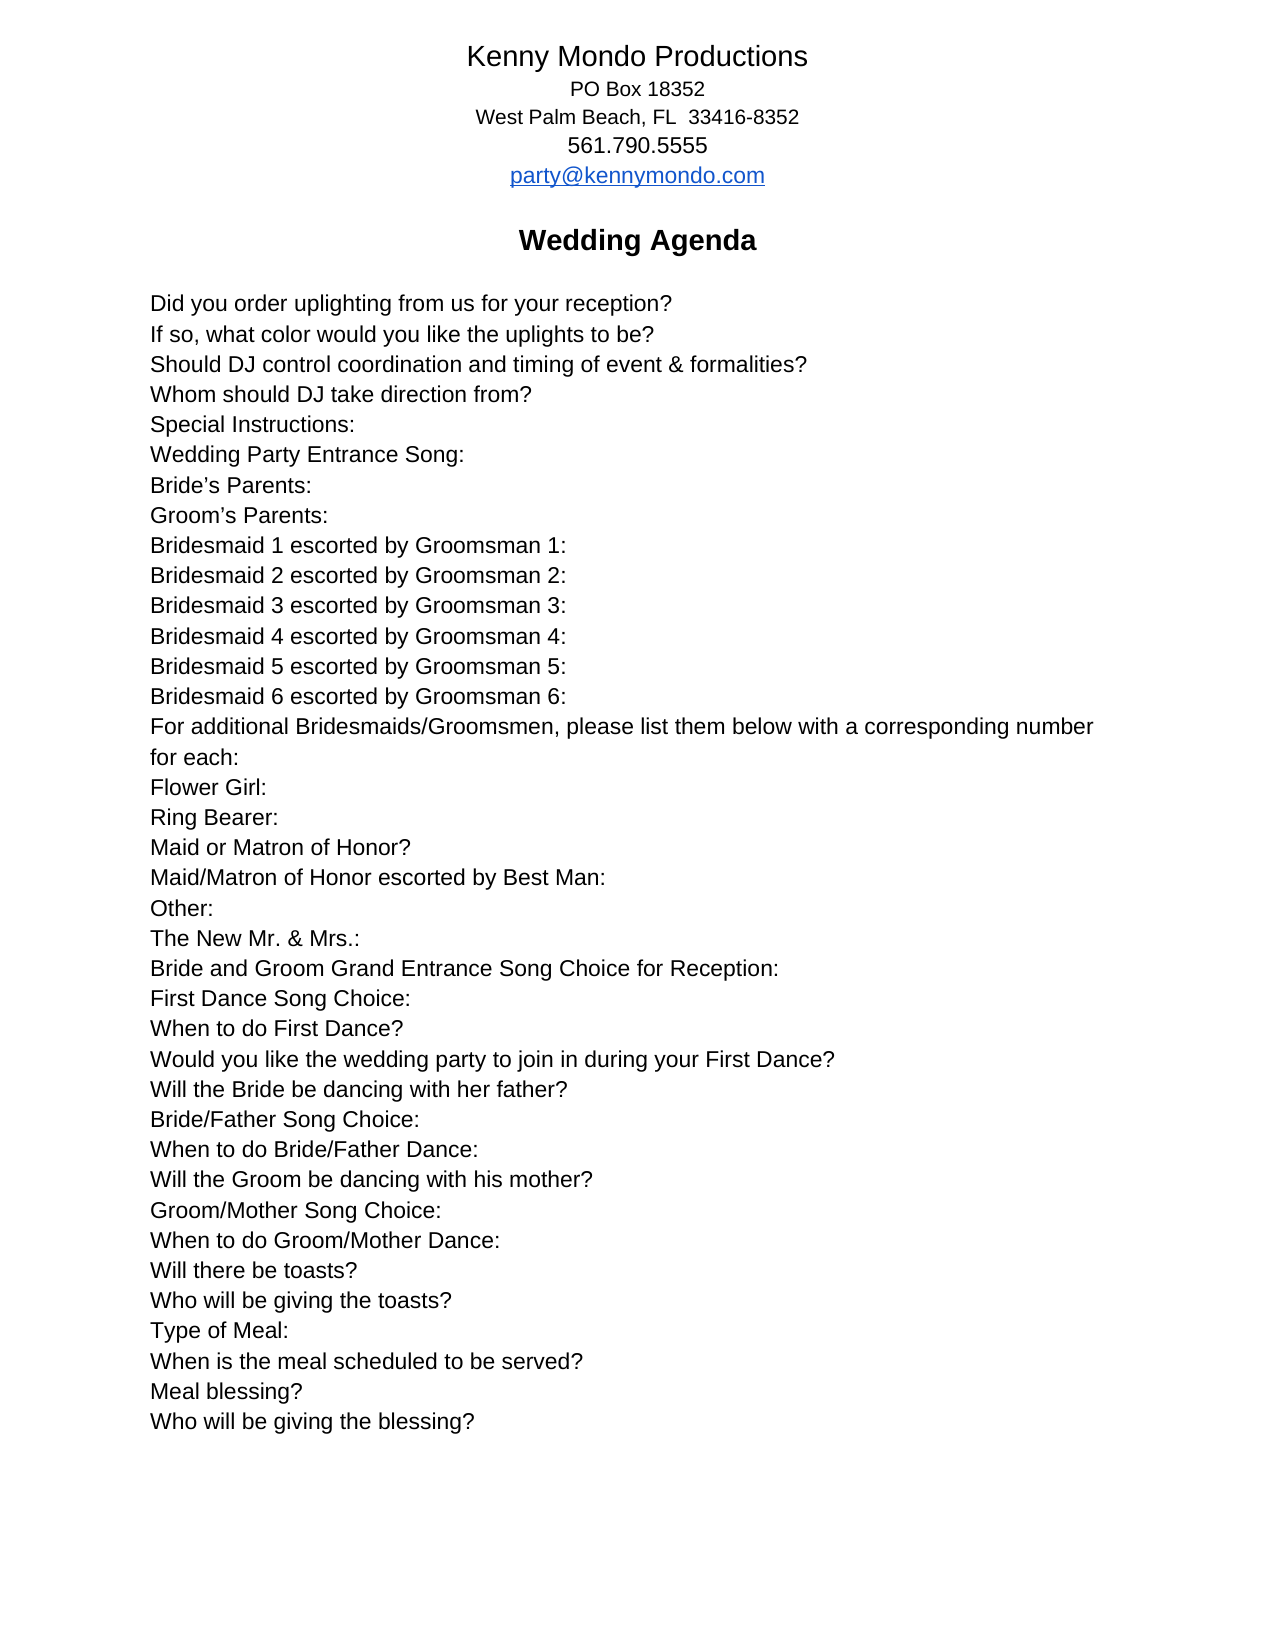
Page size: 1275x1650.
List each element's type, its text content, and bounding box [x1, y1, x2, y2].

text Groom/Mother Song Choice: [150, 1197, 1125, 1223]
text When to do Bride/Father Dance: [150, 1136, 1125, 1162]
text Bridesmaid 6 escorted by Groomsman 6: [150, 683, 1125, 709]
text If so, what color would you like the uplights to be? [150, 321, 1125, 347]
text Bridesmaid 5 escorted by Groomsman 5: [150, 653, 1125, 679]
text The New Mr. & Mrs.: [150, 925, 1125, 951]
text Who will be giving the toasts? [150, 1287, 1125, 1313]
text Type of Meal: [150, 1317, 1125, 1344]
text Bride’s Parents: [150, 472, 1125, 498]
text Bridesmaid 2 escorted by Groomsman 2: [150, 562, 1125, 588]
text Special Instructions: [150, 411, 1125, 437]
text Meal blessing? [150, 1378, 1125, 1404]
text When to do First Dance? [150, 1015, 1125, 1042]
text Will the Bride be dancing with her father? [150, 1076, 1125, 1102]
text Maid or Matron of Honor? [150, 834, 1125, 860]
text Bride/Father Song Choice: [150, 1106, 1125, 1132]
text Will there be toasts? [150, 1257, 1125, 1283]
text Should DJ control coordination and timing of event & formalities? [150, 351, 1125, 377]
text When is the meal scheduled to be served? [150, 1348, 1125, 1374]
text Groom’s Parents: [150, 502, 1125, 528]
text Ring Bearer: [150, 804, 1125, 830]
text Bridesmaid 1 escorted by Groomsman 1: [150, 532, 1125, 558]
text Bridesmaid 3 escorted by Groomsman 3: [150, 592, 1125, 619]
text Other: [150, 894, 1125, 921]
text Whom should DJ take direction from? [150, 381, 1125, 407]
text Will the Groom be dancing with his mother? [150, 1166, 1125, 1193]
text Wedding Party Entrance Song: [150, 441, 1125, 468]
text First Dance Song Choice: [150, 985, 1125, 1011]
text Bridesmaid 4 escorted by Groomsman 4: [150, 623, 1125, 649]
text Maid/Matron of Honor escorted by Best Man: [150, 864, 1125, 891]
text Did you order uplighting from us for your reception? [150, 290, 1125, 317]
text For additional Bridesmaids/Groomsmen, please list them below with a corresponding number for each: [150, 713, 1125, 770]
text Flower Girl: [150, 774, 1125, 800]
text Who will be giving the blessing? [150, 1408, 1125, 1434]
text Would you like the wedding party to join in during your First Dance? [150, 1046, 1125, 1072]
text When to do Groom/Mother Dance: [150, 1227, 1125, 1253]
text Bride and Groom Grand Entrance Song Choice for Reception: [150, 955, 1125, 981]
